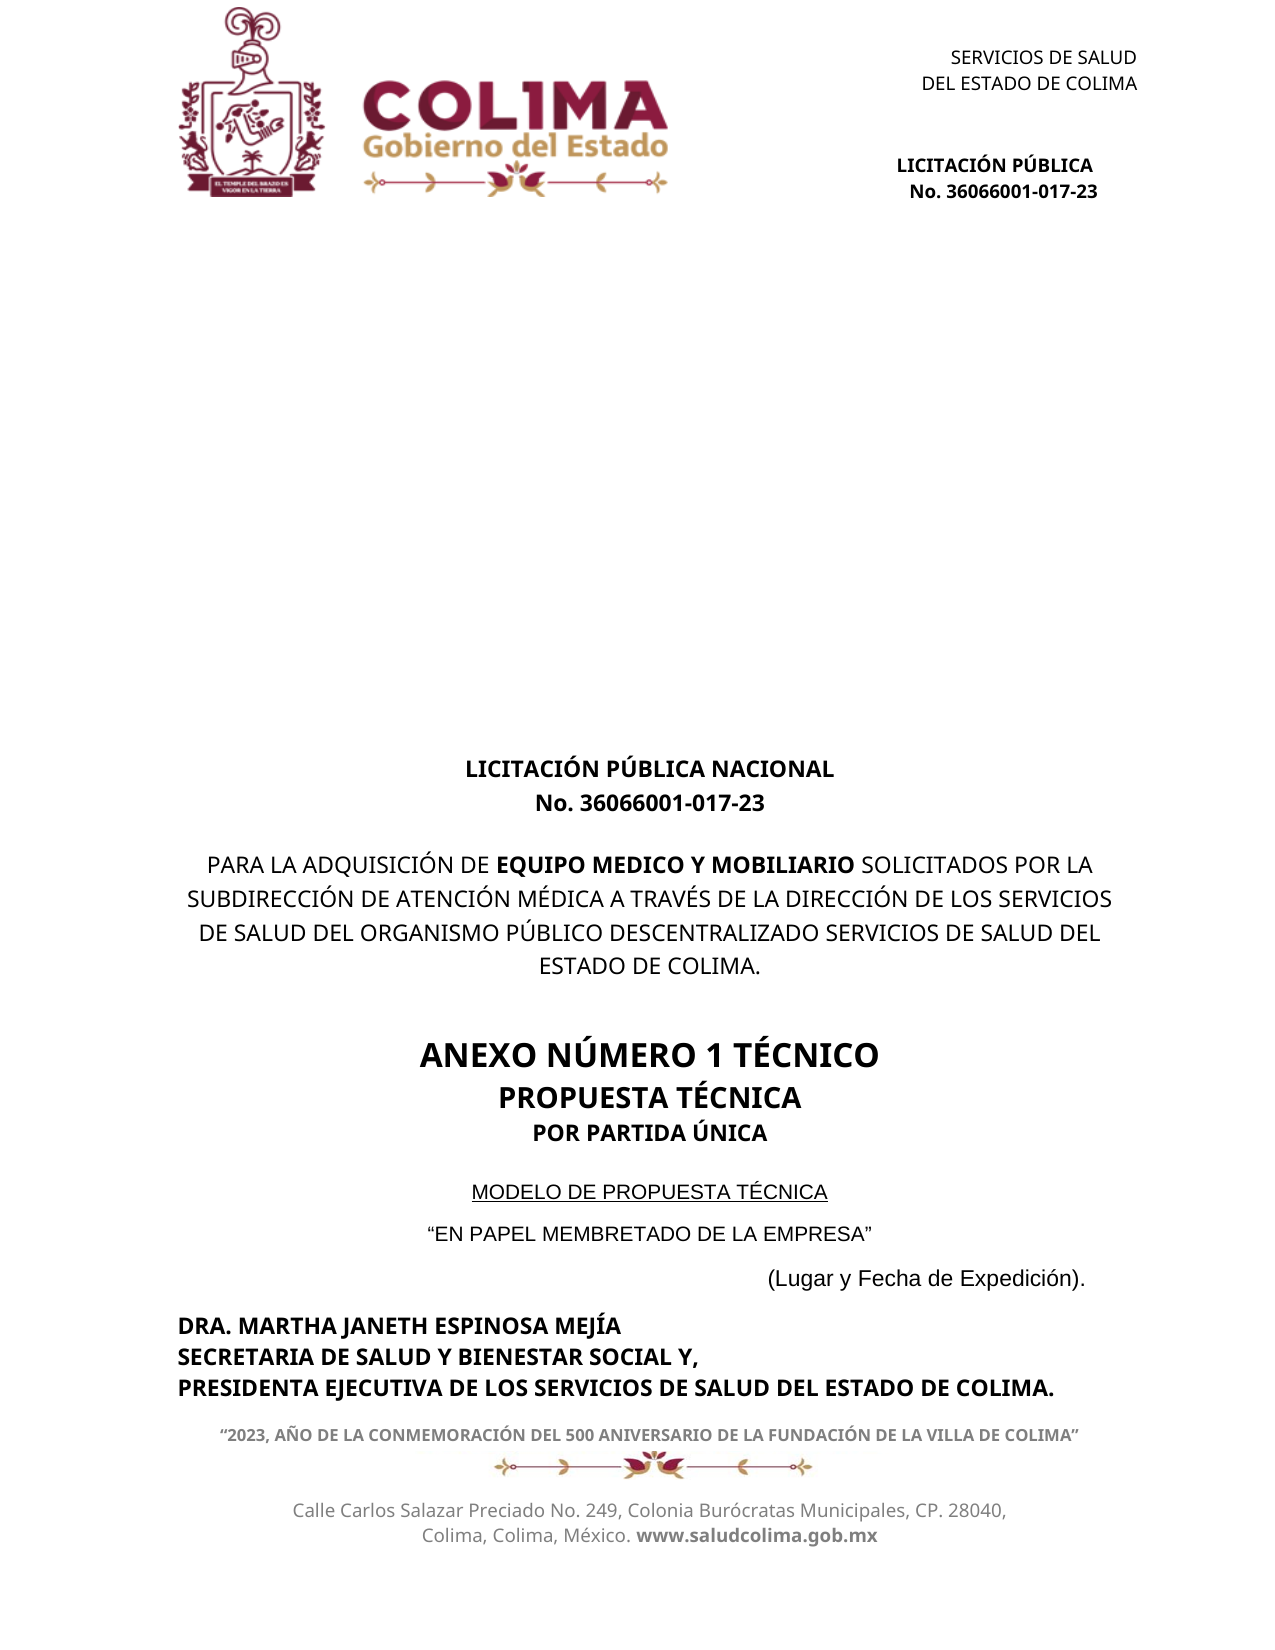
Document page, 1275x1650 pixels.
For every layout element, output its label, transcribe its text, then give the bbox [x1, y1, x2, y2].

text LICITACIÓN PÚBLICA NACIONAL [177, 753, 1122, 784]
text PROPUESTA TÉCNICA [177, 1077, 1122, 1117]
text ANEXO NÚMERO 1 TÉCNICO [177, 1032, 1122, 1077]
text “EN PAPEL MEMBRETADO DE LA EMPRESA” [177, 1222, 1122, 1246]
subtitle DRA. MARTHA JANETH ESPINOSA MEJÍA [177, 1310, 1122, 1341]
text No. 36066001-017-23 [177, 787, 1122, 818]
picture [414, 1451, 893, 1480]
text MODELO DE PROPUESTA TÉCNICA [177, 1179, 1122, 1203]
text POR PARTIDA ÚNICA [177, 1117, 1122, 1148]
text PRESIDENTA EJECUTIVA DE LOS SERVICIOS DE SALUD DEL ESTADO DE COLIMA. [177, 1372, 1122, 1403]
picture [178, 7, 668, 197]
text PARA LA ADQUISICIÓN DE EQUIPO MEDICO Y MOBILIARIO SOLICITADOS POR LA SUBDIRECCIÓN DE ATENCIÓN MÉDICA A TRAVÉS DE LA DIRECCIÓN DE LOS SERVICIOS DE SALUD DEL ORGANISMO PÚBLICO DESCENTRALIZADO SERVICIOS DE SALUD DEL ESTADO DE COLIMA. [177, 849, 1122, 982]
text SECRETARIA DE SALUD Y BIENESTAR SOCIAL Y, [177, 1341, 1122, 1372]
text (Lugar y Fecha de Expedición). [767, 1264, 1122, 1291]
